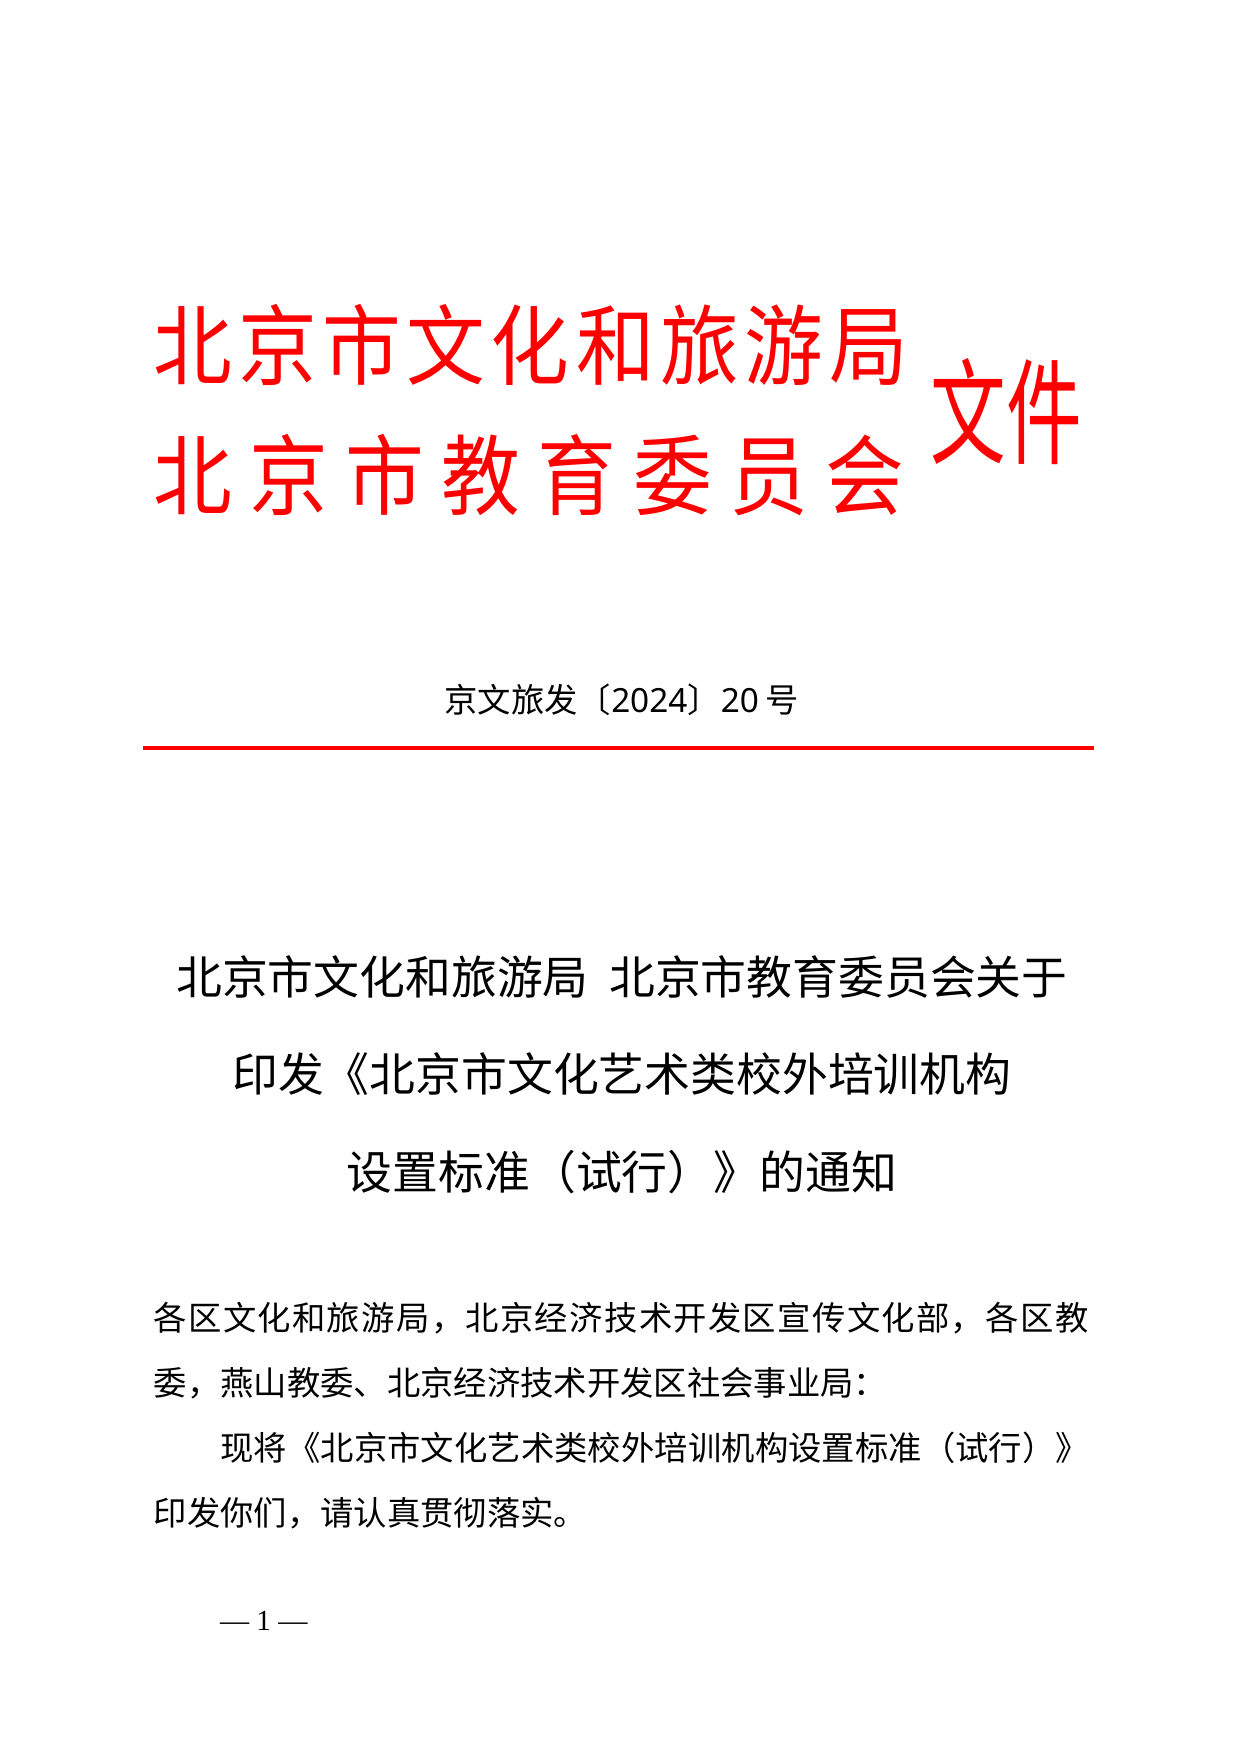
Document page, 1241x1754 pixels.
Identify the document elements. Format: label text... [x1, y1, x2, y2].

text 京文旅发〔2024〕20号 [153, 666, 1089, 731]
table_cell 北京市教育委员会 [142, 406, 919, 536]
text 设置标准（试行）》的通知 [153, 1121, 1089, 1218]
table_header 北京市文化和旅游局 [142, 276, 919, 406]
text 北京市文化和旅游局 北京市教育委员会关于印发《北京市文化艺术类校外培训机构 [153, 926, 1089, 1121]
text 各区文化和旅游局，北京经济技术开发区宣传文化部，各区教委，燕山教委、北京经济技术开发区社会事业局： [153, 1283, 1089, 1413]
text 现将《北京市文化艺术类校外培训机构设置标准（试行）》印发你们，请认真贯彻落实。 [153, 1413, 1089, 1543]
table_header 文件 [919, 276, 1110, 536]
